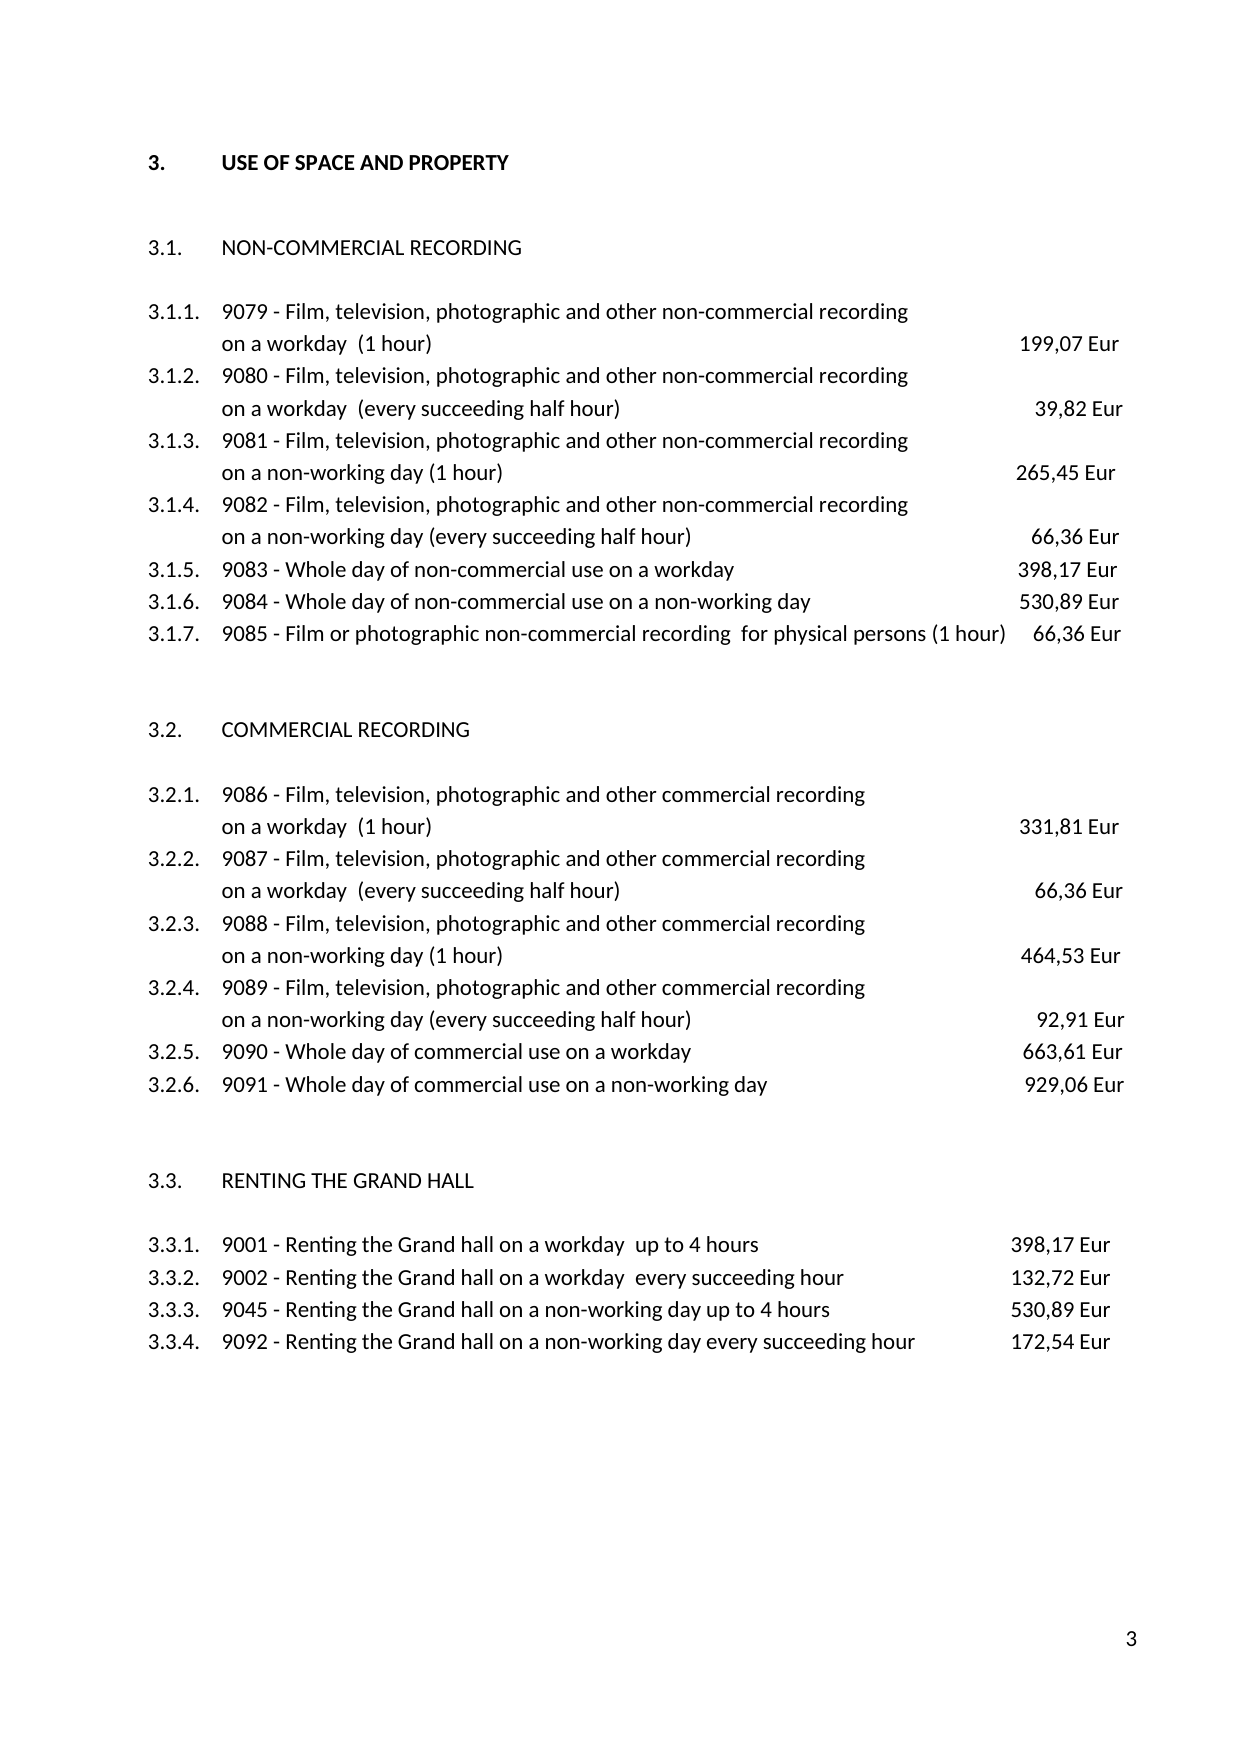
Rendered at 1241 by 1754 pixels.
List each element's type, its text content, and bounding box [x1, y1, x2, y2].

text 3.2.2. 9087 - Film, television, photographic and other commercial recording [148, 844, 1137, 872]
text 3.2.1. 9086 - Film, television, photographic and other commercial recording [148, 780, 1137, 808]
text 3.1.2. 9080 - Film, television, photographic and other non-commercial recording [148, 362, 1137, 389]
text 3.1.4. 9082 - Film, television, photographic and other non-commercial recording [148, 490, 1137, 518]
text 3.3.4. 9092 - Renting the Grand hall on a non-working day every succeeding hour 172,54 Eur [148, 1327, 1137, 1355]
text on a non-working day (1 hour) 464,53 Eur [221, 941, 1137, 969]
text 3.1.5. 9083 - Whole day of non-commercial use on a workday 398,17 Eur [148, 555, 1137, 583]
text on a non-working day (1 hour) 265,45 Eur [221, 458, 1137, 486]
text on a workday (every succeeding half hour) 66,36 Eur [221, 877, 1137, 904]
text 3.2.3. 9088 - Film, television, photographic and other commercial recording [148, 909, 1137, 937]
text 3.1.3. 9081 - Film, television, photographic and other non-commercial recording [148, 426, 1137, 454]
text on a non-working day (every succeeding half hour) 92,91 Eur [221, 1005, 1137, 1033]
text 3.3.2. 9002 - Renting the Grand hall on a workday every succeeding hour 132,72 Eur [148, 1263, 1137, 1291]
text 3.1.1. 9079 - Film, television, photographic and other non-commercial recording [148, 297, 1137, 325]
text on a workday (1 hour) 199,07 Eur [221, 329, 1137, 357]
text 3.2. COMMERCIAL RECORDING [148, 716, 1137, 744]
text 3.3.1. 9001 - Renting the Grand hall on a workday up to 4 hours 398,17 Eur [148, 1231, 1137, 1259]
text on a workday (every succeeding half hour) 39,82 Eur [221, 394, 1137, 422]
text on a workday (1 hour) 331,81 Eur [221, 812, 1137, 840]
text 3.1. NON-COMMERCIAL RECORDING [148, 233, 1137, 261]
text 3.1.7. 9085 - Film or photographic non-commercial recording for physical persons (1 hour) 66,36 Eur [148, 619, 1137, 647]
text 3.3.3. 9045 - Renting the Grand hall on a non-working day up to 4 hours 530,89 Eur [148, 1295, 1137, 1323]
text 3. USE OF SPACE AND PROPERTY [148, 148, 1137, 176]
text 3.2.6. 9091 - Whole day of commercial use on a non-working day 929,06 Eur [148, 1070, 1137, 1098]
text on a non-working day (every succeeding half hour) 66,36 Eur [221, 522, 1137, 551]
text 3.3. RENTING THE GRAND HALL [148, 1166, 1137, 1194]
text 3.1.6. 9084 - Whole day of non-commercial use on a non-working day 530,89 Eur [148, 587, 1137, 615]
text 3.2.5. 9090 - Whole day of commercial use on a workday 663,61 Eur [148, 1037, 1137, 1066]
text 3.2.4. 9089 - Film, television, photographic and other commercial recording [148, 973, 1137, 1001]
